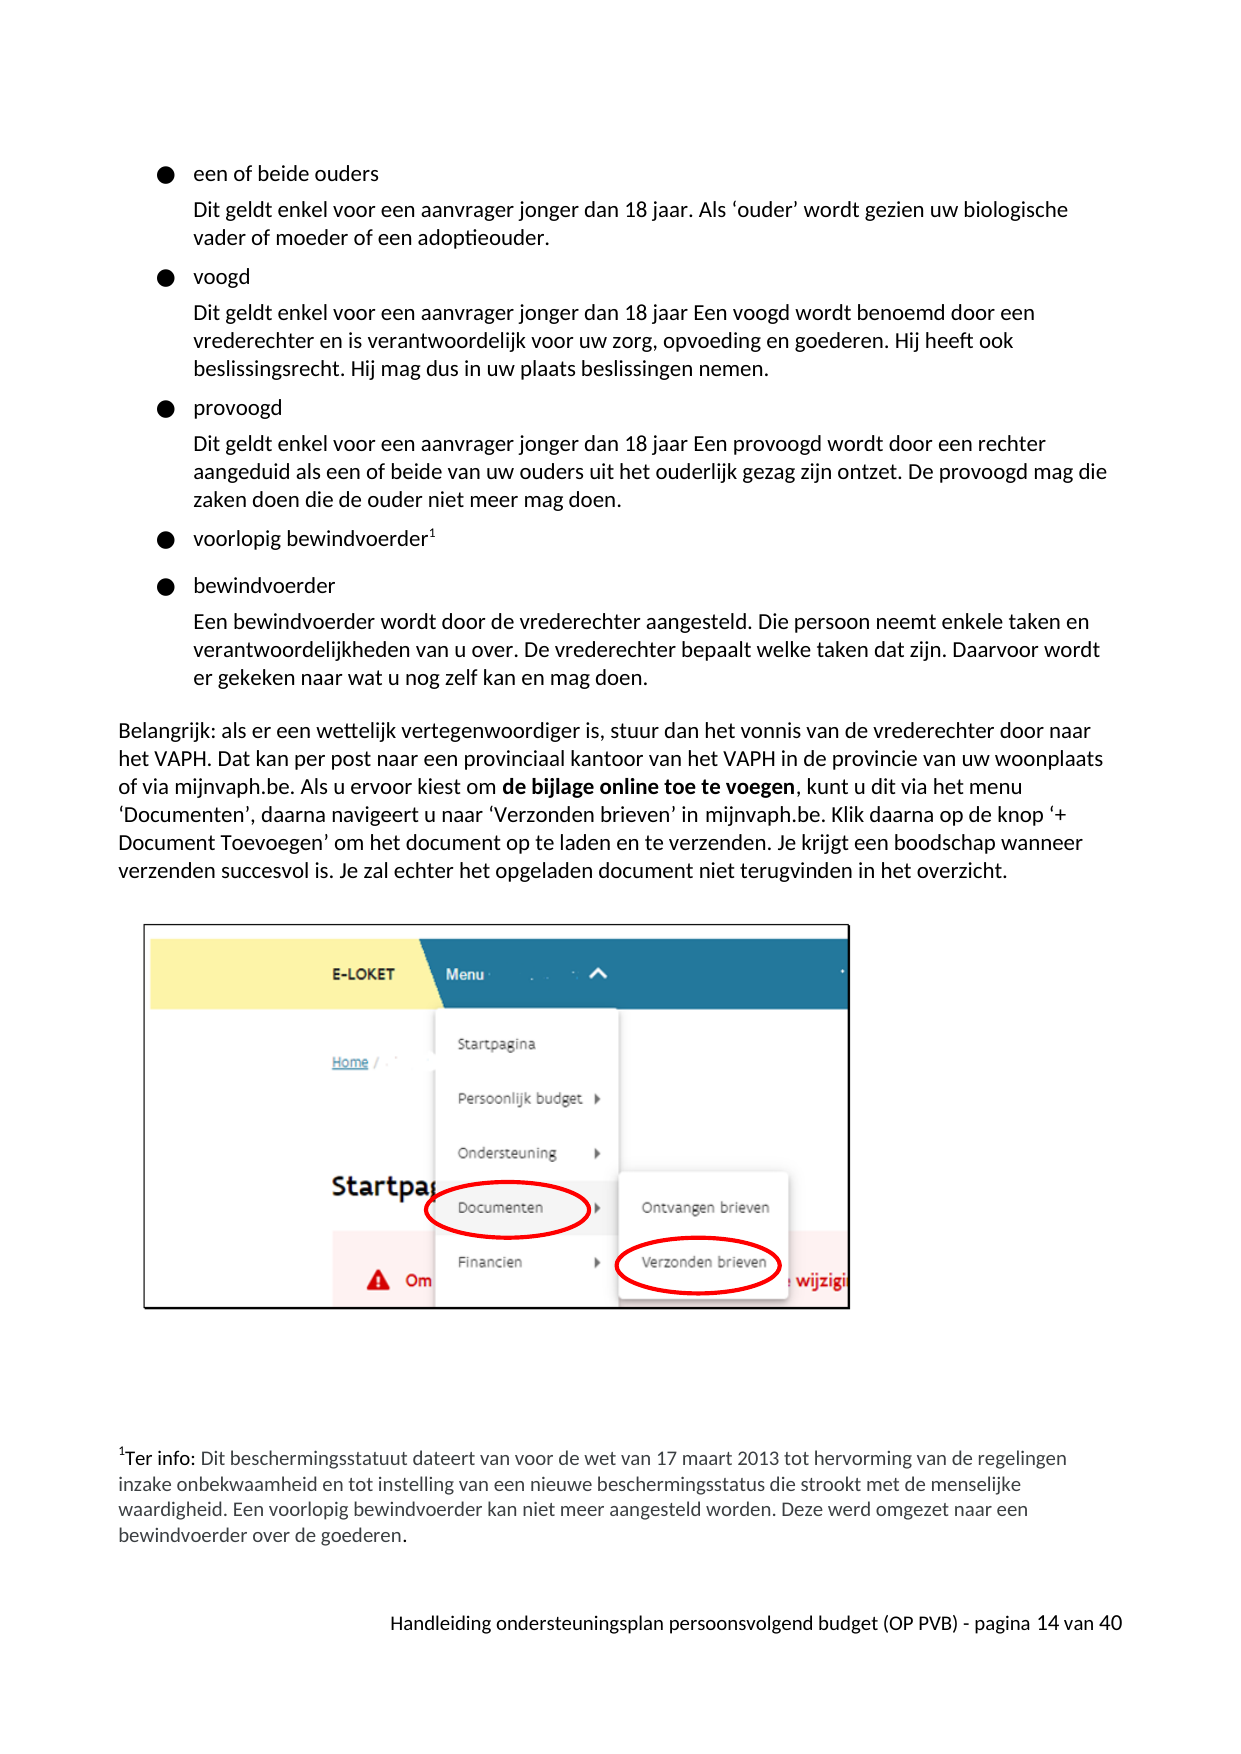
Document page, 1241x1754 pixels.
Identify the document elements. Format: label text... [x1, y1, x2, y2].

list voogd Dit geldt enkel voor een aanvrager jonger dan 18 jaar Een voogd wordt benoemd door een vrederechter en is verantwoordelijk voor uw zorg, opvoeding en goederen. Hij heeft ook beslissingsrecht. Hij mag dus in uw plaats beslissingen nemen. [156, 251, 1122, 382]
list bewindvoerder Een bewindvoerder wordt door de vrederechter aangesteld. Die persoon neemt enkele taken en verantwoordelijkheden van u over. De vrederechter bepaalt welke taken dat zijn. Daarvoor wordt er gekeken naar wat u nog zelf kan en mag doen. [156, 560, 1122, 691]
list provoogd Dit geldt enkel voor een aanvrager jonger dan 18 jaar Een provoogd wordt door een rechter aangeduid als een of beide van uw ouders uit het ouderlijk gezag zijn ontzet. De provoogd mag die zaken doen die de ouder niet meer mag doen. [156, 382, 1122, 513]
list voorlopig bewindvoerder [156, 513, 1122, 560]
picture [118, 909, 899, 1343]
list een of beide ouders Dit geldt enkel voor een aanvrager jonger dan 18 jaar. Als ‘ouder’ wordt gezien uw biologische vader of moeder of een adoptieouder. [156, 148, 1122, 251]
text Belangrijk: als er een wettelijk vertegenwoordiger is, stuur dan het vonnis van de vrederechter door naar het VAPH. Dat kan per post naar een provinciaal kantoor van het VAPH in de provincie van uw woonplaats of via mijnvaph.be. Als u ervoor kiest om de bijlage online toe te voegen, kunt u dit via het menu ‘Documenten’, daarna navigeert u naar ‘Verzonden brieven’ in mijnvaph.be. Klik daarna op de knop ‘+ Document Toevoegen’ om het document op te laden en te verzenden. Je krijgt een boodschap wanneer verzenden succesvol is. Je zal echter het opgeladen document niet terugvinden in het overzicht. [118, 716, 1122, 884]
